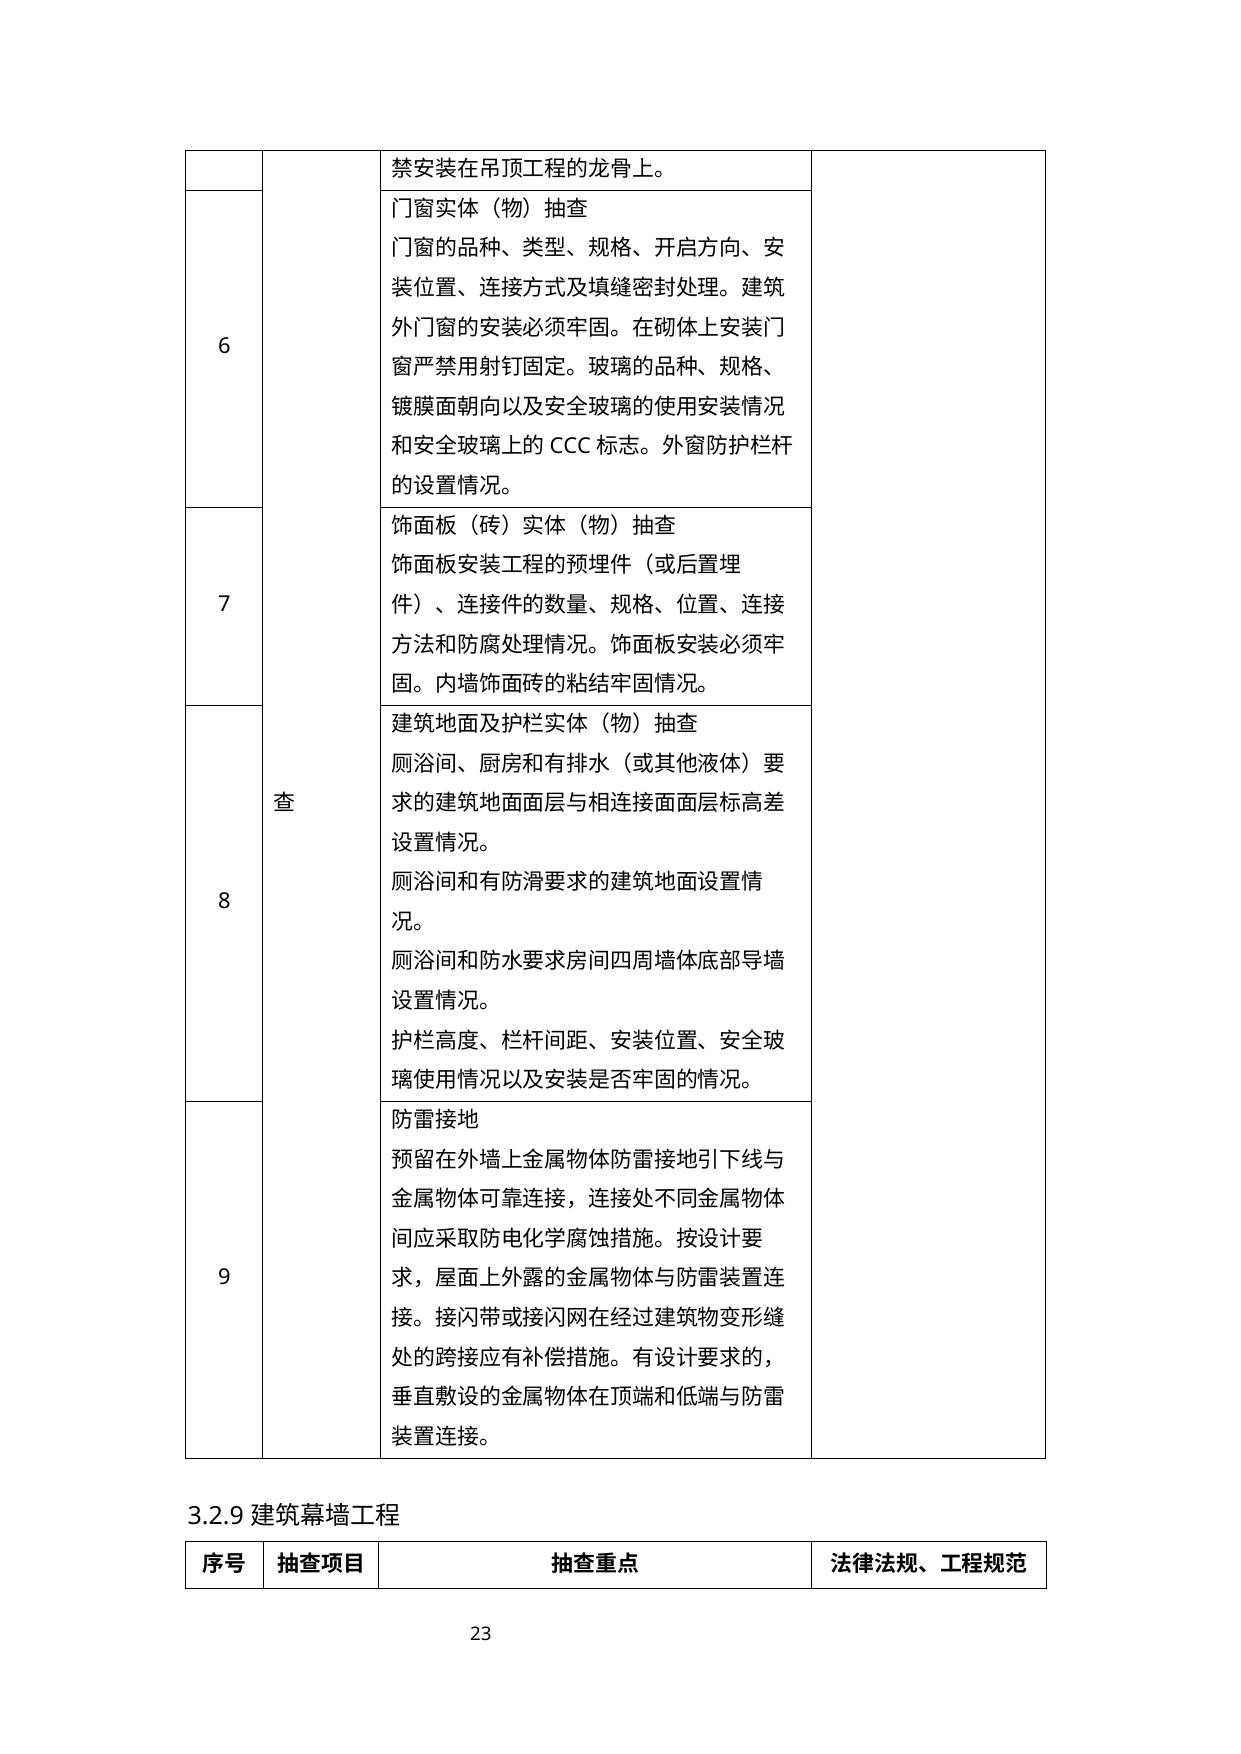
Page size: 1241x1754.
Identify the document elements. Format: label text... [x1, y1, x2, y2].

table_header 序号 [186, 1542, 263, 1588]
table_cell 9 [186, 1102, 262, 1457]
table_cell 防雷接地 预留在外墙上金属物体防雷接地引下线与金属物体可靠连接，连接处不同金属物体间应采取防电化学腐蚀措施。按设计要求，屋面上外露的金属物体与防雷装置连接。接闪带或接闪网在经过建筑物变形缝处的跨接应有补偿措施。有设计要求的，垂直敷设的金属物体在顶端和低端与防雷装置连接。 [381, 1102, 811, 1457]
table_cell 建筑地面及护栏实体（物）抽查 厕浴间、厨房和有排水（或其他液体）要求的建筑地面面层与相连接面面层标高差设置情况。 厕浴间和有防滑要求的建筑地面设置情况。 厕浴间和防水要求房间四周墙体底部导墙设置情况。 护栏高度、栏杆间距、安装位置、安全玻璃使用情况以及安装是否牢固的情况。 [381, 706, 811, 1101]
table_cell 门窗实体（物）抽查 门窗的品种、类型、规格、开启方向、安装位置、连接方式及填缝密封处理。建筑外门窗的安装必须牢固。在砌体上安装门窗严禁用射钉固定。玻璃的品种、规格、镀膜面朝向以及安全玻璃的使用安装情况和安全玻璃上的 CCC 标志。外窗防护栏杆的设置情况。 [381, 191, 811, 507]
table_header 抽查重点 [379, 1542, 811, 1588]
table_header 抽查项目 [264, 1542, 378, 1588]
table_header 法律法规、工程规范 [812, 1542, 1046, 1588]
table_cell 7 [186, 508, 262, 705]
table_cell 实体（物）抽查 [263, 151, 380, 1457]
table_cell 5 [186, 151, 262, 190]
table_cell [381, 151, 811, 190]
subtitle 3.2.9 建筑幕墙工程 [187, 1496, 1053, 1532]
table_cell 8 [186, 706, 262, 1101]
table_cell 6 [186, 191, 262, 507]
table_cell 饰面板（砖）实体（物）抽查 饰面板安装工程的预埋件（或后置埋件）、连接件的数量、规格、位置、连接方法和防腐处理情况。饰面板安装必须牢固。内墙饰面砖的粘结牢固情况。 [381, 508, 811, 705]
